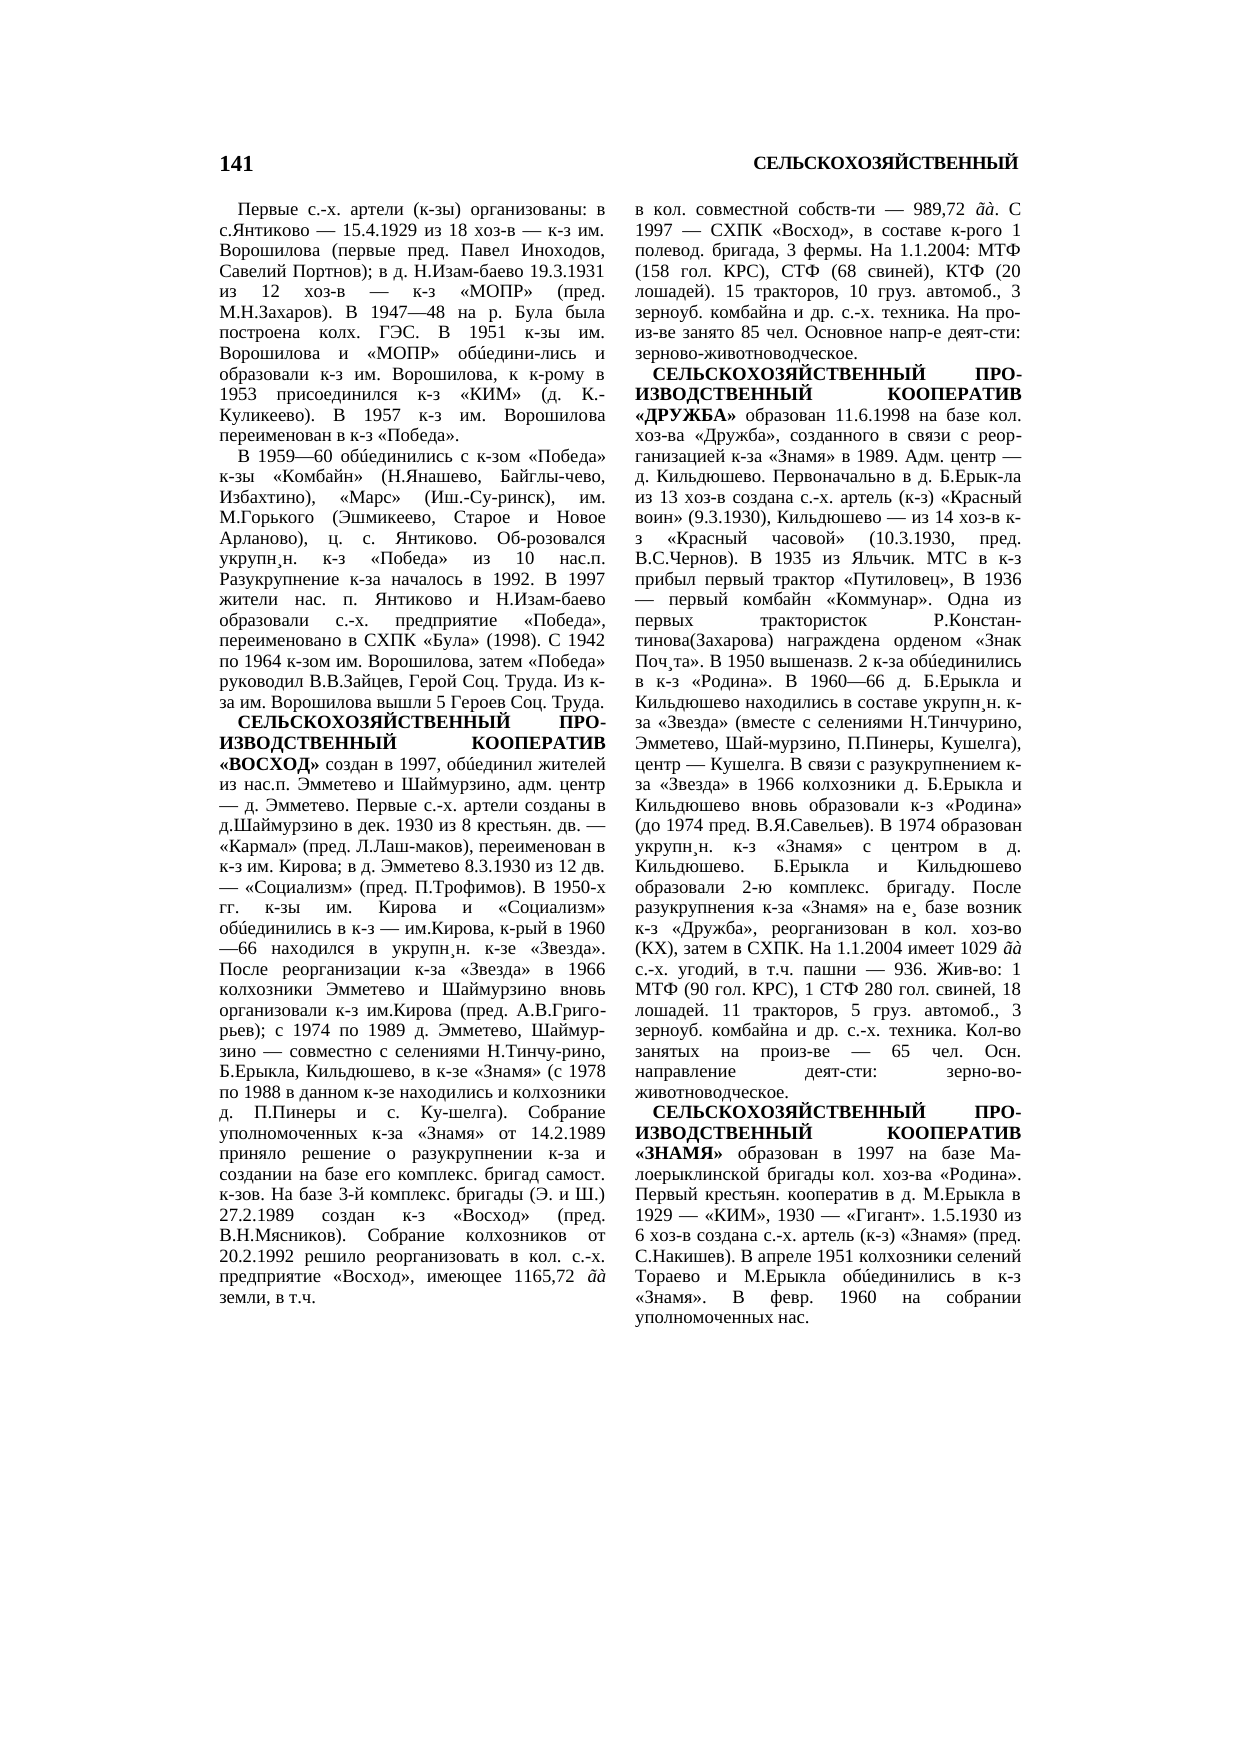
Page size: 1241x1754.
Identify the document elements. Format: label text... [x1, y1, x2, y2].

text 141 [219, 150, 294, 176]
text В 1959—60 обúединились с к-зом «Победа» к-зы «Комбайн» (Н.Янашево, Байглы-чево, Избахтино), «Марс» (Иш.-Су-ринск), им. М.Горького (Эшмикеево, Старое и Новое Арланово), ц. с. Янтиково. Об-розовался укрупн¸н. к-з «Победа» из 10 нас.п. Разукрупнение к-за началось в 1992. В 1997 жители нас. п. Янтиково и Н.Изам-баево образовали с.-х. предприятие «Победа», переименовано в СХПК «Була» (1998). С 1942 по 1964 к-зом им. Ворошилова, затем «Победа» руководил В.В.Зайцев, Герой Соц. Труда. Из к-за им. Ворошилова вышли 5 Героев Соц. Труда. [219, 446, 606, 712]
text СЕЛЬСКОХОЗЯЙСТВЕННЫЙ ПРОИЗВОДСТВЕННЫЙ КООПЕРАТИВ «ЗНАМЯ» образован в 1997 на базе Ма-лоерыклинской бригады кол. хоз-ва «Родина». Первый крестьян. кооператив в д. М.Ерыкла в 1929 — «КИМ», 1930 — «Гигант». 1.5.1930 из 6 хоз-в создана с.-х. артель (к-з) «Знамя» (пред. С.Накишев). В апреле 1951 колхозники селений Тораево и М.Ерыкла обúединились в к-з «Знамя». В февр. 1960 на собрании уполномоченных нас. [635, 1102, 1021, 1328]
text СЕЛЬСКОХОЗЯЙСТВЕННЫЙ [753, 152, 1022, 173]
text СЕЛЬСКОХОЗЯЙСТВЕННЫЙ ПРОИЗВОДСТВЕННЫЙ КООПЕРАТИВ «ВОСХОД» создан в 1997, обúединил жителей из нас.п. Эмметево и Шаймурзино, адм. центр — д. Эмметево. Первые с.-х. артели созданы в д.Шаймурзино в дек. 1930 из 8 крестьян. дв. — «Кармал» (пред. Л.Лаш-маков), переименован в к-з им. Кирова; в д. Эмметево 8.3.1930 из 12 дв. — «Социализм» (пред. П.Трофимов). В 1950-х гг. к-зы им. Кирова и «Социализм» обúединились в к-з — им.Кирова, к-рый в 1960—66 находился в укрупн¸н. к-зе «Звезда». После реорганизации к-за «Звезда» в 1966 колхозники Эмметево и Шаймурзино вновь организовали к-з им.Кирова (пред. А.В.Григорьев); с 1974 по 1989 д. Эмметево, Шаймур-зино — совместно с селениями Н.Тинчу-рино, Б.Ерыкла, Кильдюшево, в к-зе «Знамя» (с 1978 по 1988 в данном к-зе находились и колхозники д. П.Пинеры и с. Ку-шелга). Собрание уполномоченных к-за «Знамя» от 14.2.1989 приняло решение о разукрупнении к-за и создании на базе его комплекс. бригад самост. к-зов. На базе 3-й комплекс. бригады (Э. и Ш.) 27.2.1989 создан к-з «Восход» (пред. В.Н.Мясников). Собрание колхозников от 20.2.1992 решило реорганизовать в кол. с.-х. предприятие «Восход», имеющее 1165,72 ãà земли, в т.ч. [219, 712, 606, 1308]
text в кол. совместной собств-ти — 989,72 ãà. С 1997 — СХПК «Восход», в составе к-рого 1 полевод. бригада, 3 фермы. На 1.1.2004: МТФ (158 гол. КРС), СТФ (68 свиней), КТФ (20 лошадей). 15 тракторов, 10 груз. автомоб., 3 зерноуб. комбайна и др. с.-х. техника. На про-из-ве занято 85 чел. Основное напр-е деят-сти: зерново-животноводческое. [635, 199, 1021, 364]
text СЕЛЬСКОХОЗЯЙСТВЕННЫЙ ПРОИЗВОДСТВЕННЫЙ КООПЕРАТИВ «ДРУЖБА» образован 11.6.1998 на базе кол. хоз-ва «Дружба», созданного в связи с реорганизацией к-за «Знамя» в 1989. Адм. центр — д. Кильдюшево. Первоначально в д. Б.Ерык-ла из 13 хоз-в создана с.-х. артель (к-з) «Красный воин» (9.3.1930), Кильдюшево — из 14 хоз-в к-з «Красный часовой» (10.3.1930, пред. В.С.Чернов). В 1935 из Яльчик. МТС в к-з прибыл первый трактор «Путиловец», В 1936 — первый комбайн «Коммунар». Одна из первых трактористок Р.Констан-тинова(Захарова) награждена орденом «Знак Поч¸та». В 1950 вышеназв. 2 к-за обúединились в к-з «Родина». В 1960—66 д. Б.Ерыкла и Кильдюшево находились в составе укрупн¸н. к-за «Звезда» (вместе с селениями Н.Тинчурино, Эмметево, Шай-мурзино, П.Пинеры, Кушелга), центр — Кушелга. В связи с разукрупнением к-за «Звезда» в 1966 колхозники д. Б.Ерыкла и Кильдюшево вновь образовали к-з «Родина» (до 1974 пред. В.Я.Савельев). В 1974 образован укрупн¸н. к-з «Знамя» с центром в д. Кильдюшево. Б.Ерыкла и Кильдюшево образовали 2-ю комплекс. бригаду. После разукрупнения к-за «Знамя» на е¸ базе возник к-з «Дружба», реорганизован в кол. хоз-во (КХ), затем в СХПК. На 1.1.2004 имеет 1029 ãà с.-х. угодий, в т.ч. пашни — 936. Жив-во: 1 МТФ (90 гол. КРС), 1 СТФ 280 гол. свиней, 18 лошадей. 11 тракторов, 5 груз. автомоб., 3 зерноуб. комбайна и др. с.-х. техника. Кол-во занятых на произ-ве — 65 чел. Осн. направление деят-сти: зерно-во-животноводческое. [635, 364, 1022, 1102]
text Первые с.-х. артели (к-зы) организованы: в с.Янтиково — 15.4.1929 из 18 хоз-в — к-з им. Ворошилова (первые пред. Павел Иноходов, Савелий Портнов); в д. Н.Изам-баево 19.3.1931 из 12 хоз-в — к-з «МОПР» (пред. М.Н.Захаров). В 1947—48 на р. Була была построена колх. ГЭС. В 1951 к-зы им. Ворошилова и «МОПР» обúедини-лись и образовали к-з им. Ворошилова, к к-рому в 1953 присоединился к-з «КИМ» (д. К.-Куликеево). В 1957 к-з им. Ворошилова переименован в к-з «Победа». [219, 199, 605, 446]
